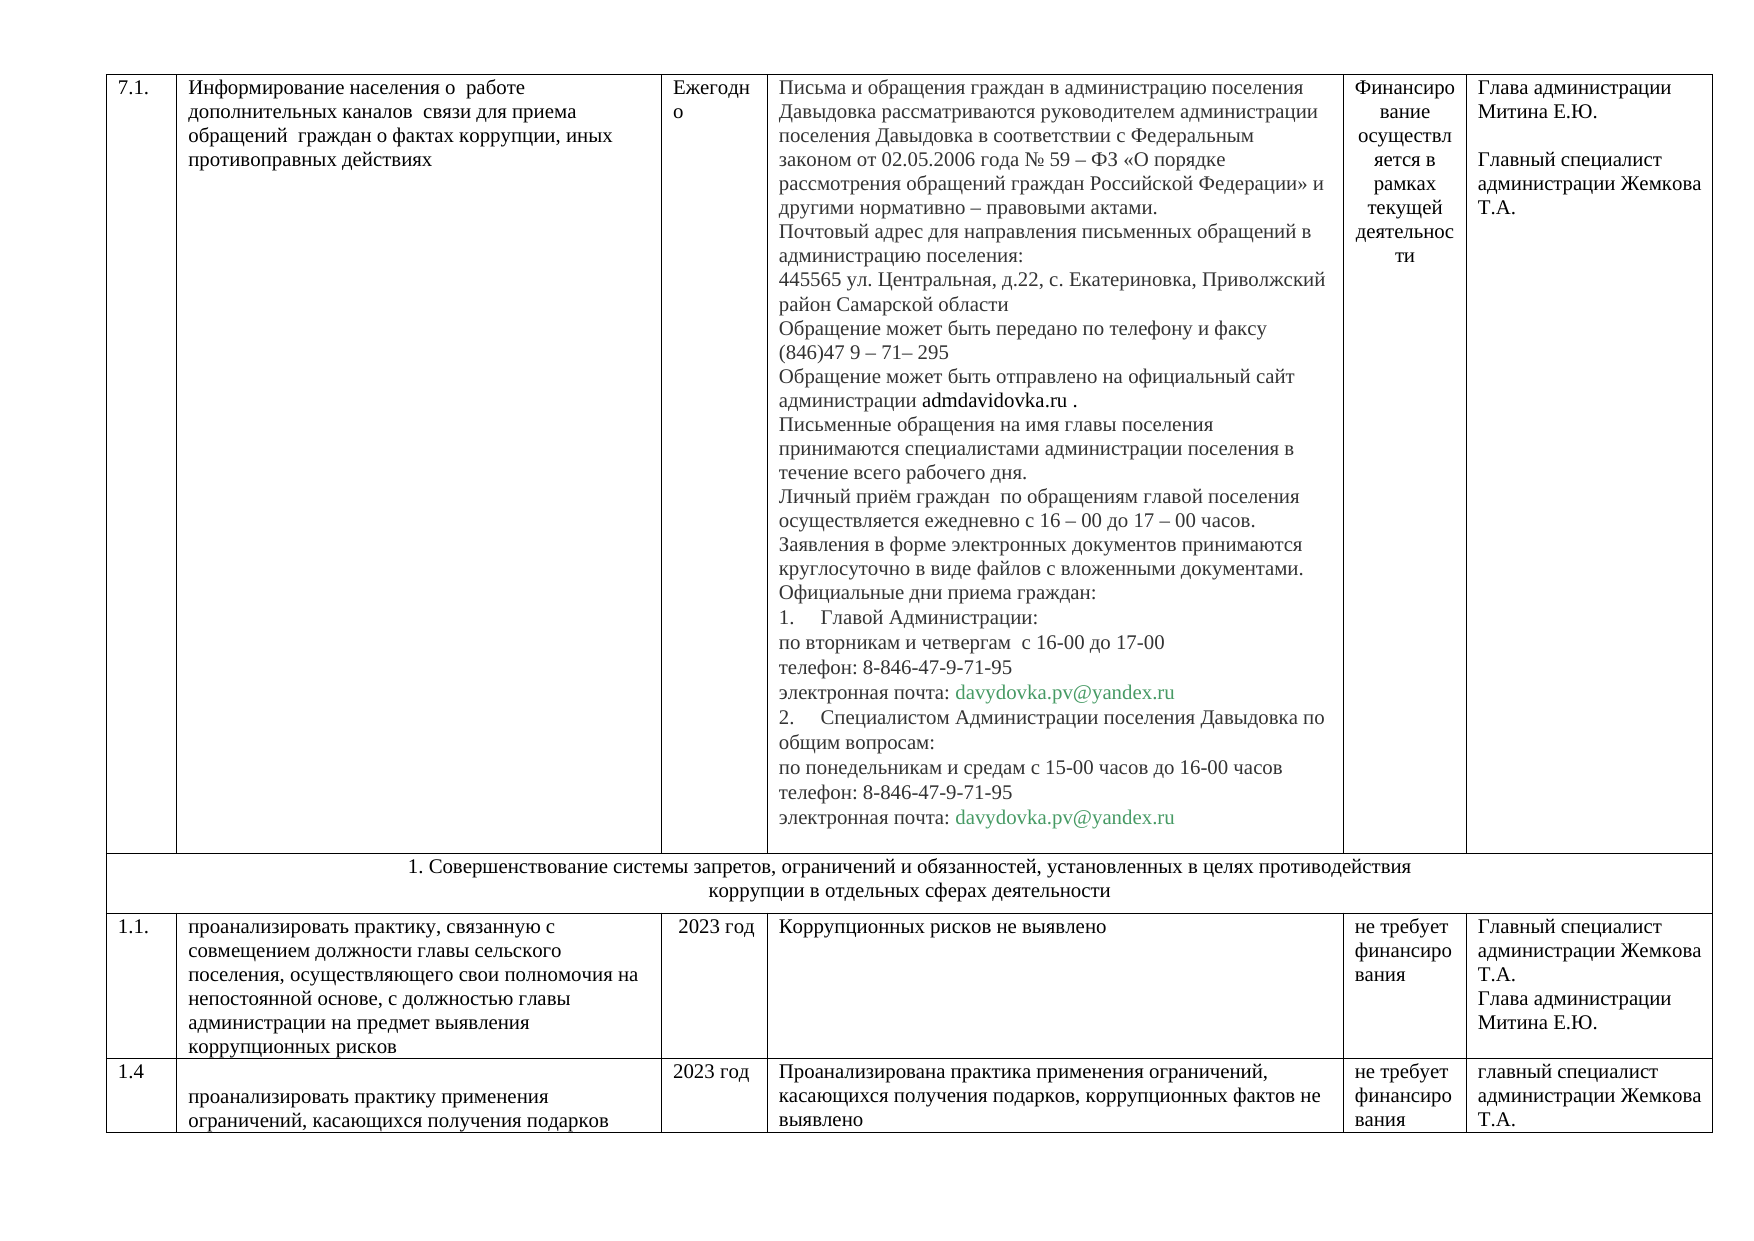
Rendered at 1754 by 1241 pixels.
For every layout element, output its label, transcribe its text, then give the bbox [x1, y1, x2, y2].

table_cell 1.4 [107, 1059, 176, 1132]
table_cell 7.1. [107, 75, 176, 853]
table_cell Ежегодно [662, 75, 767, 853]
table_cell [177, 1059, 661, 1132]
table_cell 1. Совершенствование системы запретов, ограничений и обязанностей, установленных в целях противодействия коррупции в отдельных сферах деятельности [107, 854, 1712, 913]
table_cell 1.1. [107, 914, 176, 1058]
table_cell Информирование населения о работе дополнительных каналов связи для приема обращений граждан о фактах коррупции, иных противоправных действиях [177, 75, 661, 853]
table_cell Финансирование осуществляется в рамках текущей деятельности [1344, 75, 1466, 853]
table_cell не требует финансирования [1344, 914, 1466, 1058]
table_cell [768, 1059, 1343, 1132]
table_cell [1344, 1059, 1466, 1132]
table_cell 2023 год [662, 1059, 767, 1132]
table_cell 2023 год [662, 914, 767, 1058]
table_cell проанализировать практику, связанную с совмещением должности главы сельского поселения, осуществляющего свои полномочия на непостоянной основе, с должностью главы администрации на предмет выявления коррупционных рисков [177, 914, 661, 1058]
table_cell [1467, 1059, 1712, 1132]
table_cell Глава администрации Митина Е.Ю. Главный специалист администрации Жемкова Т.А. [1467, 75, 1712, 853]
table_cell Письма и обращения граждан в администрацию поселения Давыдовка рассматриваются руководителем администрации поселения Давыдовка в соответствии с Федеральным законом от 02.05.2006 года № 59 – ФЗ «О порядке рассмотрения обращений граждан Российской Федерации» и другими нормативно – правовыми актами. Почтовый адрес для направления письменных обращений в администрацию поселения: 445565 ул. Центральная, д.22, с. Екатериновка, Приволжский район Самарской области Обращение может быть передано по телефону и факсу (846)47 9 – 71– 295 Обращение может быть отправлено на официальный сайт администрации admdavidovka.ru . Письменные обращения на имя главы поселения принимаются специалистами администрации поселения в течение всего рабочего дня. Личный приём граждан по обращениям главой поселения осуществляется ежедневно с 16 – 00 до 17 – 00 часов. Заявления в форме электронных документов принимаются круглосуточно в виде файлов с вложенными документами. Официальные дни приема граждан: 1. Главой Администрации: по вторникам и четвергам с 16-00 до 17-00 телефон: 8-846-47-9-71-95 электронная почта: davydovka.pv@yandex.ru 2. Специалистом Администрации поселения Давыдовка по общим вопросам: по понедельникам и средам с 15-00 часов до 16-00 часов телефон: 8-846-47-9-71-95 электронная почта: davydovka.pv@yandex.ru [768, 75, 1343, 853]
table_cell Главный специалист администрации Жемкова Т.А. Глава администрации Митина Е.Ю. [1467, 914, 1712, 1058]
table_cell Коррупционных рисков не выявлено [768, 914, 1343, 1058]
